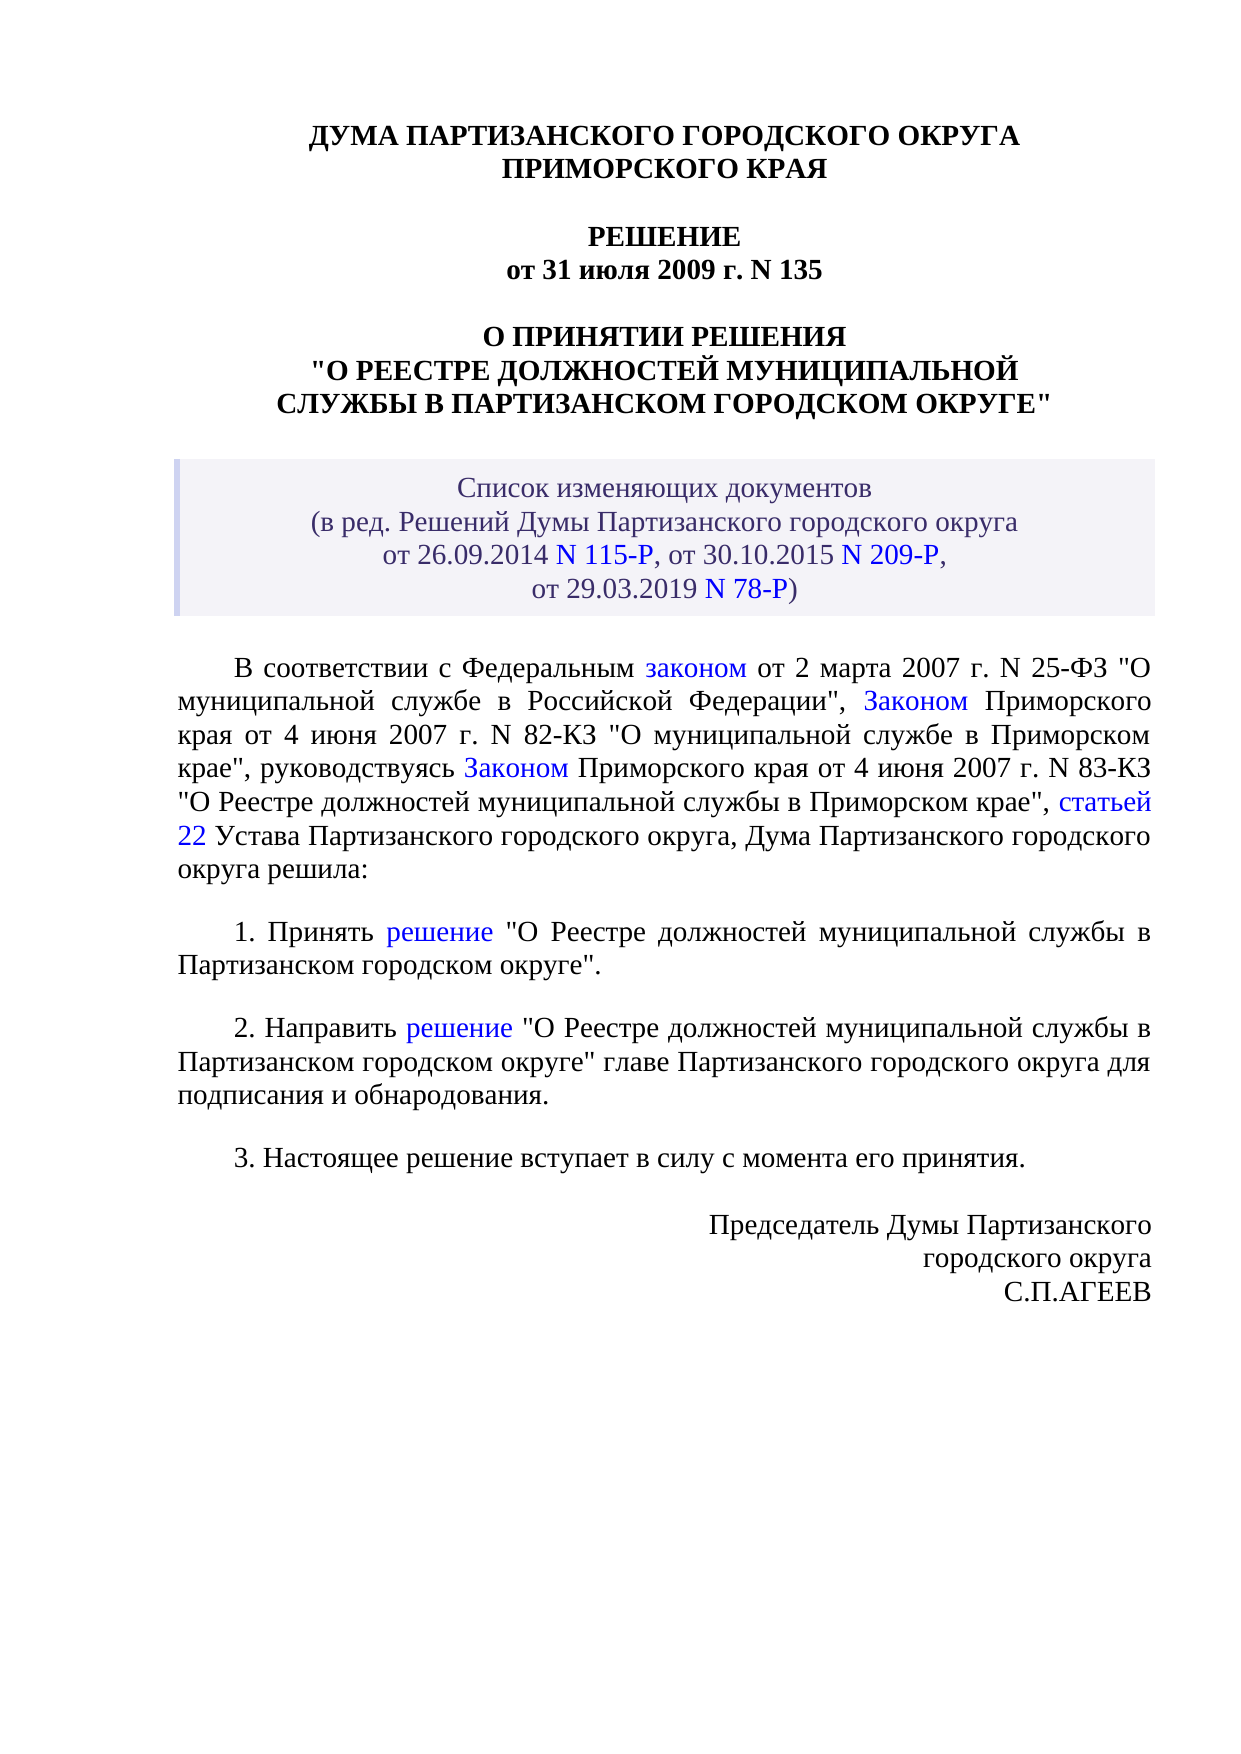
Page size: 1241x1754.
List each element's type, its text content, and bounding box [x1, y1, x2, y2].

text 3. Настоящее решение вступает в силу с момента его принятия. [177, 1140, 1152, 1173]
text Председатель Думы Партизанского [177, 1207, 1152, 1241]
title ПРИМОРСКОГО КРАЯ [177, 152, 1152, 185]
text С.П.АГЕЕВ [177, 1274, 1152, 1308]
text 2. Направить решение "О Реестре должностей муниципальной службы в Партизанском городском округе" главе Партизанского городского округа для подписания и обнародования. [177, 1010, 1152, 1111]
title СЛУЖБЫ В ПАРТИЗАНСКОМ ГОРОДСКОМ ОКРУГЕ" [177, 386, 1152, 420]
text городского округа [177, 1241, 1152, 1274]
text В соответствии с Федеральным законом от 2 марта 2007 г. N 25-ФЗ "О муниципальной службе в Российской Федерации", Законом Приморского края от 4 июня 2007 г. N 82-КЗ "О муниципальной службе в Приморском крае", руководствуясь Законом Приморского края от 4 июня 2007 г. N 83-КЗ "О Реестре должностей муниципальной службы в Приморском крае", статьей 22 Устава Партизанского городского округа, Дума Партизанского городского округа решила: [177, 650, 1152, 885]
title ДУМА ПАРТИЗАНСКОГО ГОРОДСКОГО ОКРУГА [177, 118, 1152, 152]
text 1. Принять решение "О Реестре должностей муниципальной службы в Партизанском городском округе". [177, 914, 1152, 981]
title "О РЕЕСТРЕ ДОЛЖНОСТЕЙ МУНИЦИПАЛЬНОЙ [177, 353, 1152, 386]
title РЕШЕНИЕ [177, 219, 1152, 252]
title от 31 июля 2009 г. N 135 [177, 252, 1152, 286]
title О ПРИНЯТИИ РЕШЕНИЯ [177, 319, 1152, 353]
table_header Список изменяющих документов (в ред. Решений Думы Партизанского городского округа от 26.09.2014 N 115-Р, от 30.10.2015 N 209-Р, от 29.03.2019 N 78-Р) [180, 459, 1149, 616]
